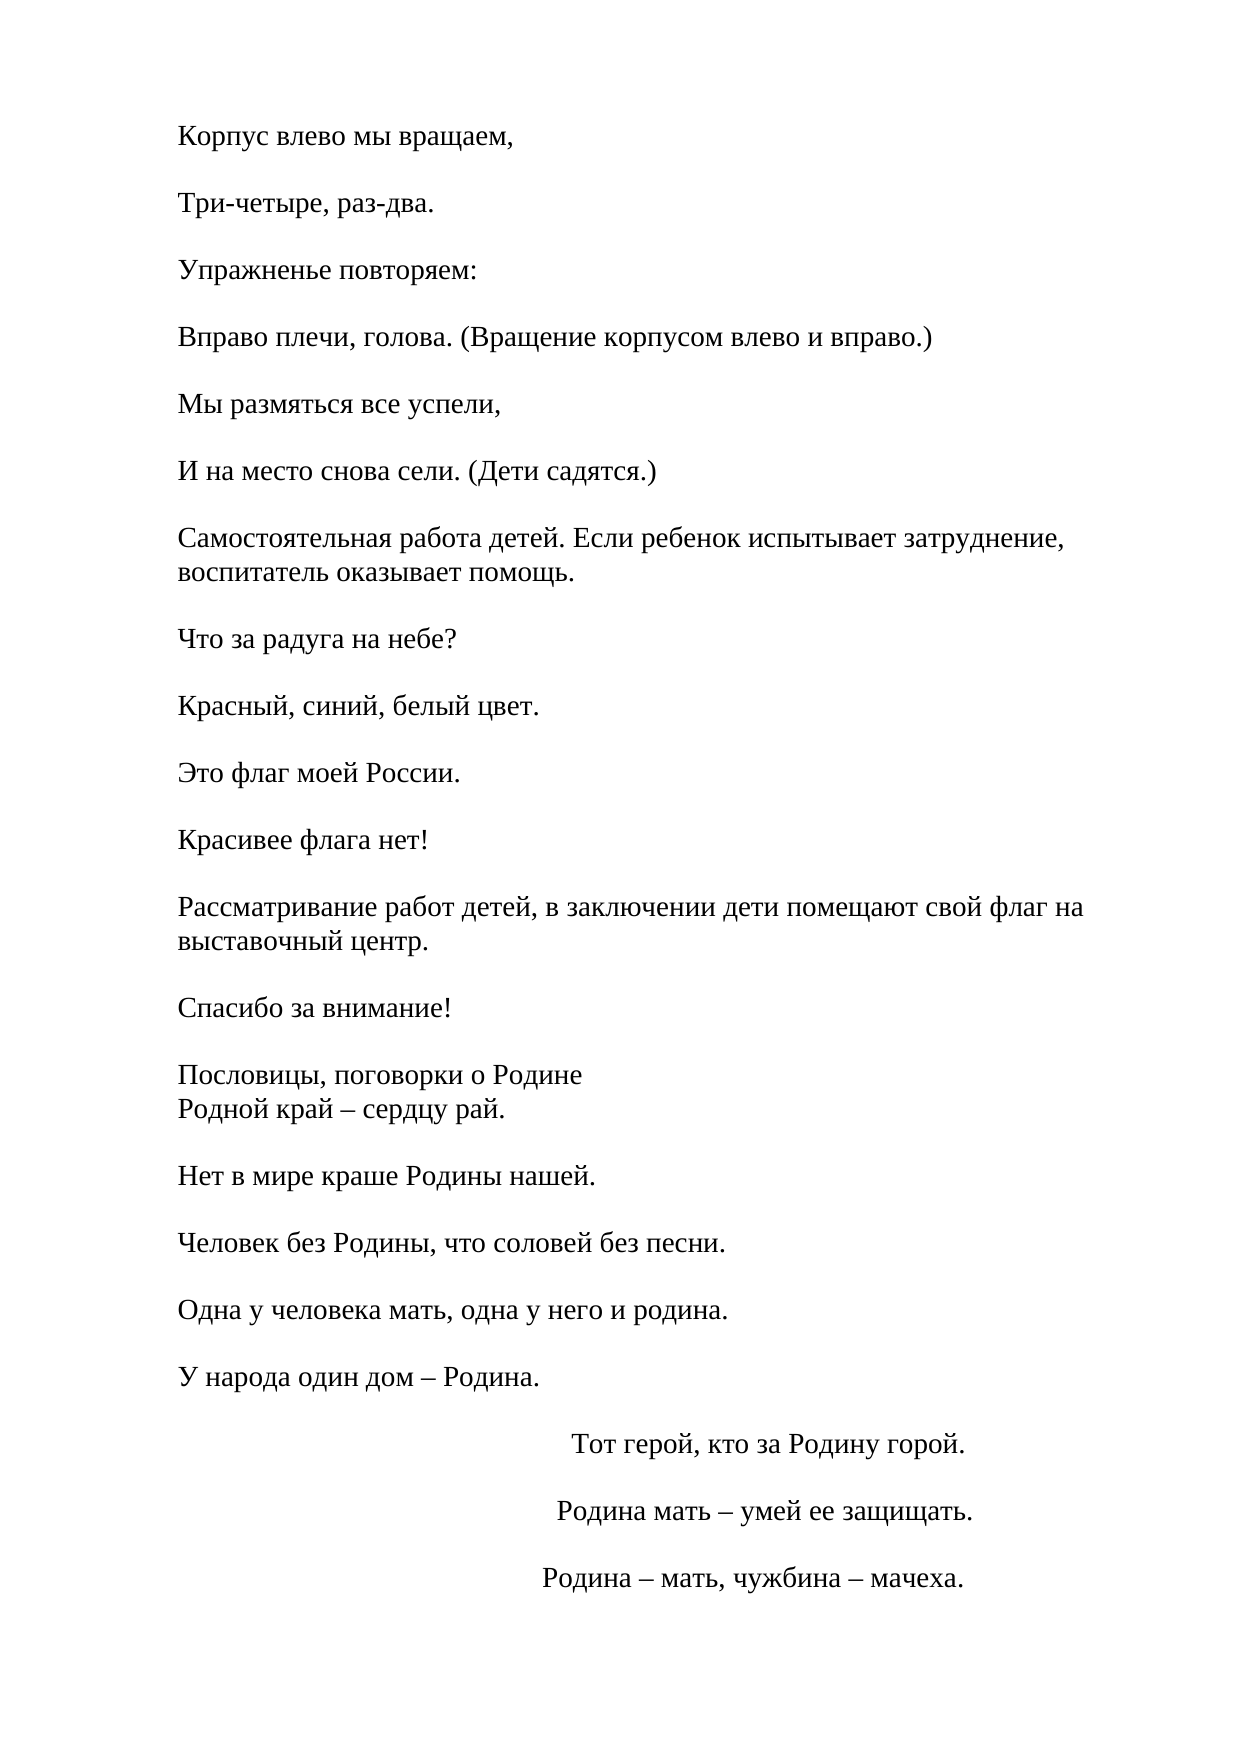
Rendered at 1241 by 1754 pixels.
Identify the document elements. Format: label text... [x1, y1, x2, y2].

text Одна у человека мать, одна у него и родина. [177, 1292, 1152, 1326]
text Рассматривание работ детей, в заключении дети помещают свой флаг на выставочный центр. [177, 889, 1152, 957]
text Родина – мать, чужбина – мачеха. [177, 1560, 1152, 1594]
text Самостоятельная работа детей. Если ребенок испытывает затруднение, воспитатель оказывает помощь. [177, 521, 1152, 588]
text Нет в мире краше Родины нашей. [177, 1158, 1152, 1191]
text Мы размяться все успели, [177, 386, 1152, 420]
text Человек без Родины, что соловей без песни. [177, 1225, 1152, 1258]
text Родина мать – умей ее защищать. [177, 1493, 1152, 1527]
text Три-четыре, раз-два. [177, 185, 1152, 219]
text Пословицы, поговорки о Родине [177, 1057, 1152, 1091]
text Красный, синий, белый цвет. [177, 688, 1152, 722]
text Родной край – сердцу рай. [177, 1091, 1152, 1124]
text У народа один дом – Родина. [177, 1359, 1152, 1393]
text И на место снова сели. (Дети садятся.) [177, 453, 1152, 487]
text Что за радуга на небе? [177, 621, 1152, 655]
text Тот герой, кто за Родину горой. [177, 1426, 1152, 1460]
text Вправо плечи, голова. (Вращение корпусом влево и вправо.) [177, 319, 1152, 353]
text Спасибо за внимание! [177, 990, 1152, 1024]
text Красивее флага нет! [177, 822, 1152, 856]
text Корпус влево мы вращаем, [177, 118, 1152, 152]
text Упражненье повторяем: [177, 252, 1152, 286]
text Это флаг моей России. [177, 755, 1152, 789]
